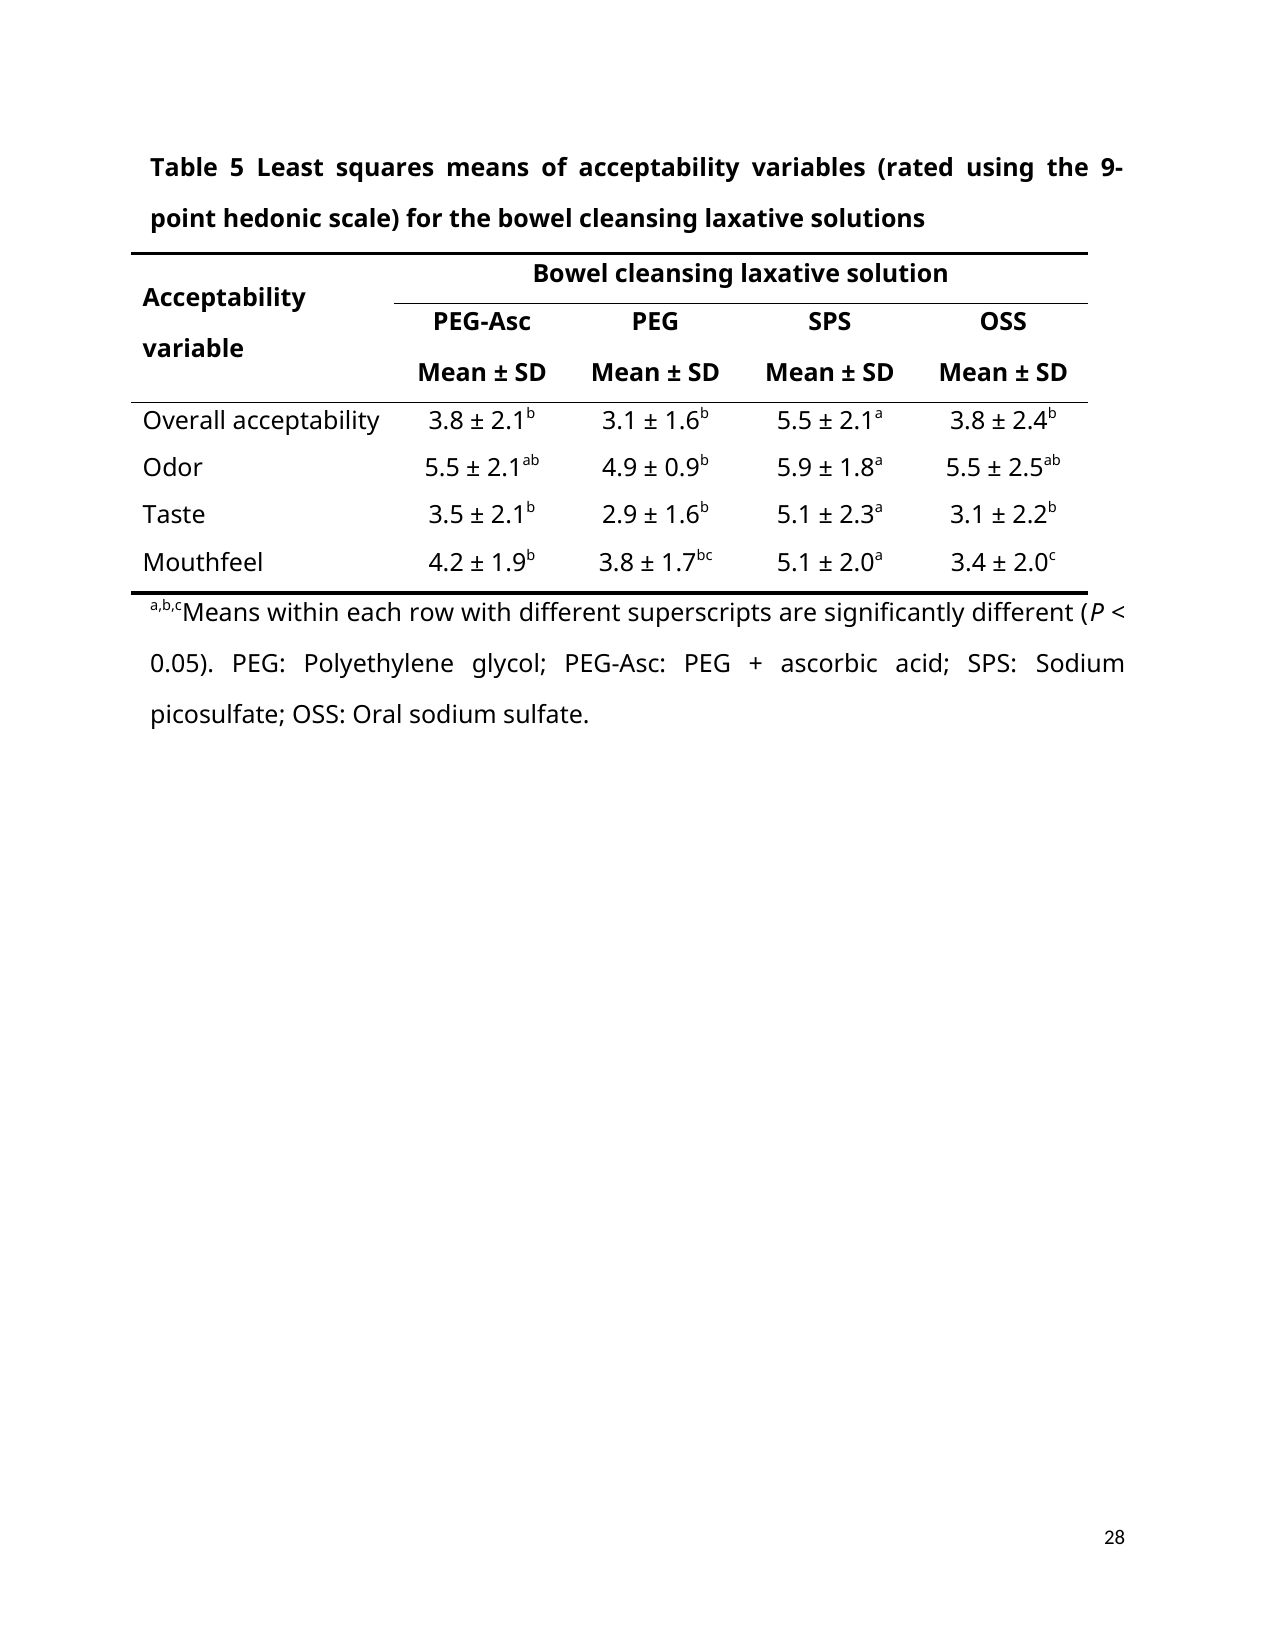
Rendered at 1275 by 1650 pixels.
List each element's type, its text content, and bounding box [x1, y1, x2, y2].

table_cell Odor [131, 450, 394, 497]
table_cell SPS Mean ± SD [741, 304, 919, 402]
table_cell 5.5 ± 2.5ab [919, 450, 1087, 497]
table_cell 5.5 ± 2.1ab [394, 450, 570, 497]
table_header Bowel cleansing laxative solution [394, 255, 1087, 302]
table_cell 4.9 ± 0.9b [570, 450, 741, 497]
table_cell OSS Mean ± SD [919, 304, 1087, 402]
table_cell 4.2 ± 1.9b [394, 544, 570, 591]
table_cell 3.8 ± 2.4b [919, 403, 1087, 450]
text a,b,cMeans within each row with different superscripts are significantly different (P < 0.05). PEG: polyethylene glycol; PEG-Asc: PEG + ascorbic acid; SPS: sodium picosulfate; OSS: oral sodium sulfate. [150, 594, 1125, 731]
text Table 5 Least squares means of acceptability variables (rated using the 9-point hedonic scale) for the bowel cleansing laxative solutions [150, 150, 1125, 235]
table_cell 2.9 ± 1.6b [570, 497, 741, 544]
table_cell 3.8 ± 2.1b [394, 403, 570, 450]
table_cell PEG Mean ± SD [570, 304, 741, 402]
table_cell 3.1 ± 1.6b [570, 403, 741, 450]
table_cell 5.1 ± 2.3a [741, 497, 919, 544]
table_cell Mouthfeel [131, 544, 394, 591]
table_cell 3.4 ± 2.0c [919, 544, 1087, 591]
table_cell 3.5 ± 2.1b [394, 497, 570, 544]
table_cell 3.8 ± 1.7bc [570, 544, 741, 591]
table_cell Taste [131, 497, 394, 544]
table_cell Overall acceptability [131, 403, 394, 450]
table_cell 5.5 ± 2.1a [741, 403, 919, 450]
table_header Acceptability variable [131, 255, 394, 402]
table_cell PEG-Asc Mean ± SD [394, 304, 570, 402]
table_cell 5.9 ± 1.8a [741, 450, 919, 497]
table_cell 5.1 ± 2.0a [741, 544, 919, 591]
table_cell 3.1 ± 2.2b [919, 497, 1087, 544]
